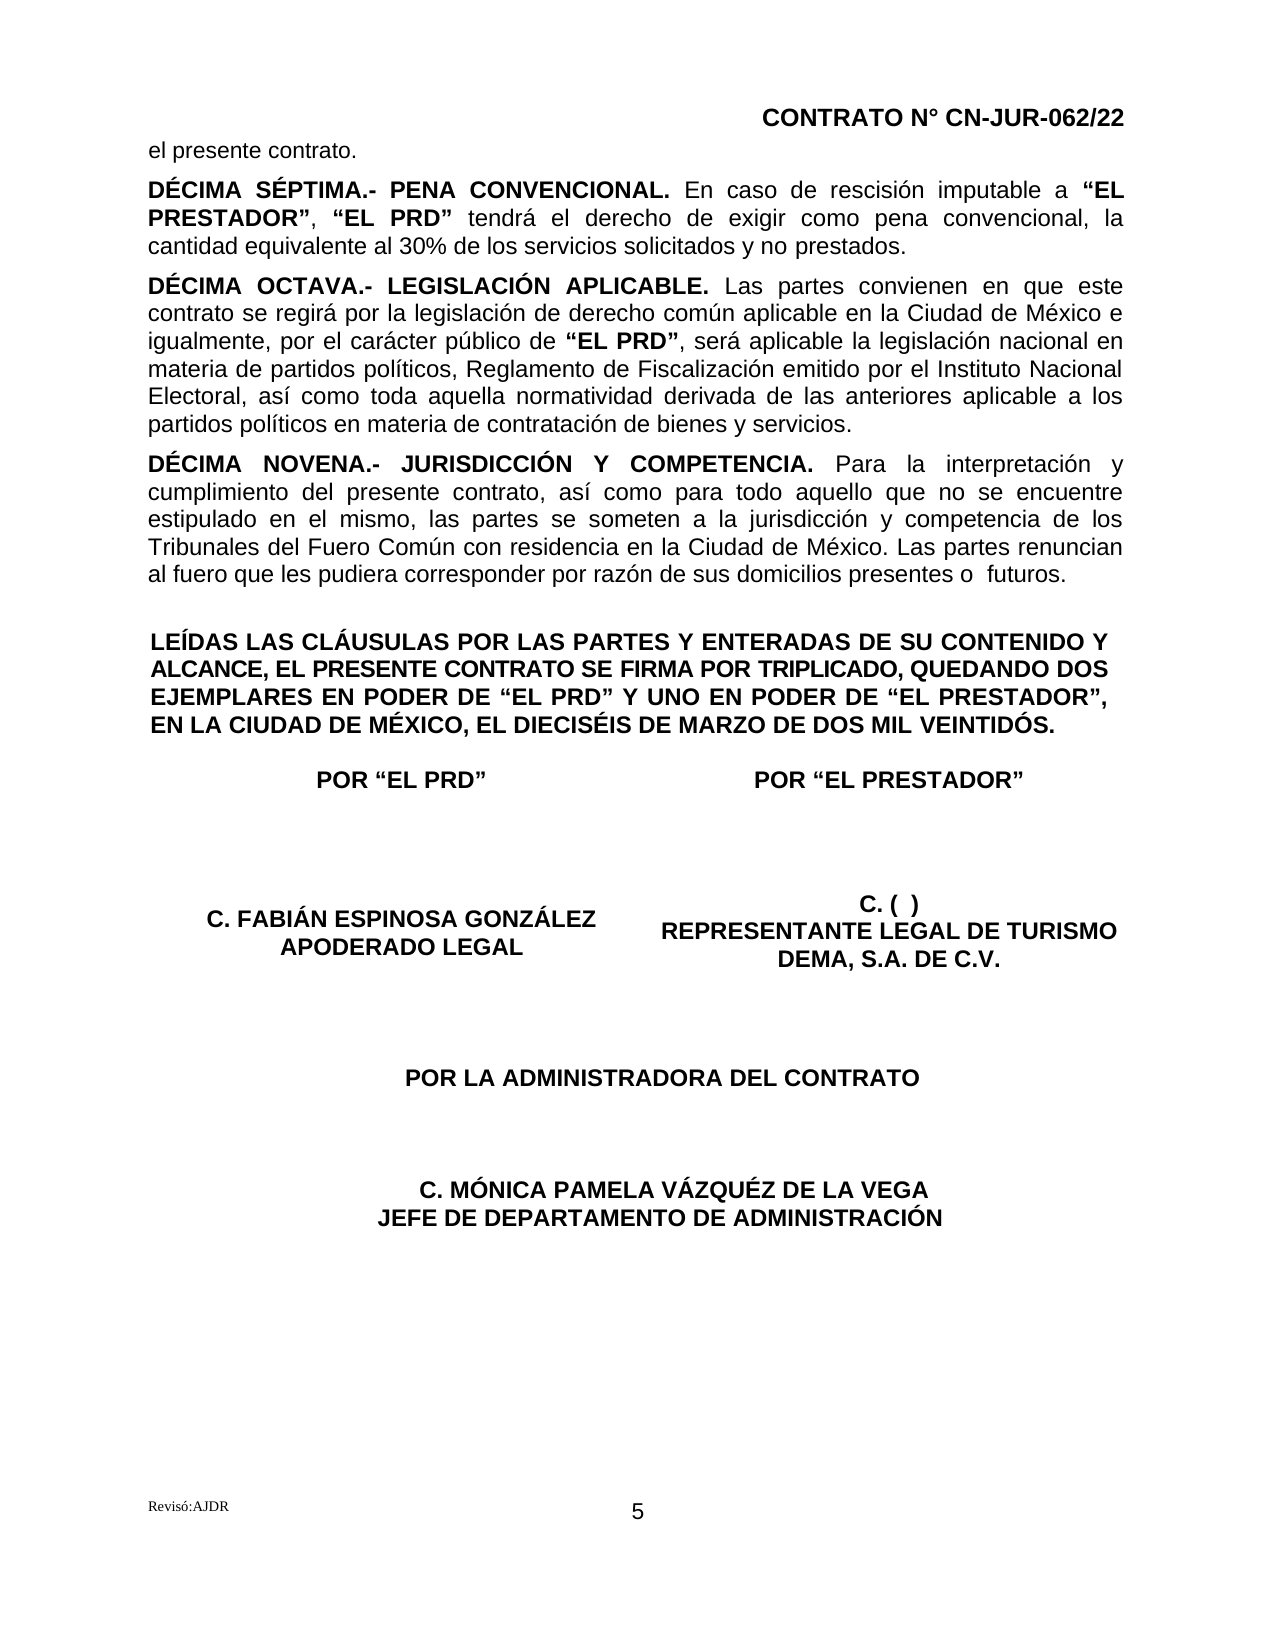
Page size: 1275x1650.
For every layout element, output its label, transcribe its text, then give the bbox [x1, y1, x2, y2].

text DÉCIMA OCTAVA.- LEGISLACIÓN APLICABLE. Las partes convienen en que este contrato se regirá por la legislación de derecho común aplicable en la Ciudad de México e igualmente, por el carácter público de “EL PRD”, será aplicable la legislación nacional en materia de partidos políticos, Reglamento de Fiscalización emitido por el Instituto Nacional Electoral, así como toda aquella normatividad derivada de las anteriores aplicable a los partidos políticos en materia de contratación de bienes y servicios. [148, 272, 1124, 437]
text LEÍDAS LAS CLÁUSULAS POR LAS PARTES Y ENTERADAS DE SU CONTENIDO Y ALCANCE, EL PRESENTE CONTRATO SE FIRMA POR TRIPLICADO, QUEDANDO DOS EJEMPLARES EN PODER DE “EL PRD” Y UNO EN PODER DE “EL PRESTADOR”, EN LA CIUDAD DE MÉXICO, EL DIECISÉIS DE MARZO DE DOS MIL VEINTIDÓS. [150, 628, 1109, 738]
text POR LA ADMINISTRADORA DEL CONTRATO [405, 1064, 1135, 1092]
text DÉCIMA NOVENA.- JURISDICCIÓN Y COMPETENCIA. Para la interpretación y cumplimiento del presente contrato, así como para todo aquello que no se encuentre estipulado en el mismo, las partes se someten a la jurisdicción y competencia de los Tribunales del Fuero Común con residencia en la Ciudad de México. Las partes renuncian al fuero que les pudiera corresponder por razón de sus domicilios presentes o futuros. [148, 450, 1124, 588]
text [148, 137, 1124, 164]
text C. MÓNICA PAMELA VÁZQUÉZ DE LA VEGA JEFE DE DEPARTAMENTO DE ADMINISTRACIÓN [377, 1176, 944, 1231]
table_header POR “EL PRESTADOR” C. ( ) REPRESENTANTE LEGAL DE TURISMO DEMA, S.A. DE C.V. [653, 768, 1125, 973]
text DÉCIMA SÉPTIMA.- PENA CONVENCIONAL. En caso de rescisión imputable a “EL PRESTADOR”, “EL PRD” tendrá el derecho de exigir como pena convencional, la cantidad equivalente al 30% de los servicios solicitados y no prestados. [148, 176, 1125, 259]
table_header POR “EL PRD” C. FABIÁN ESPINOSA GONZÁLEZ APODERADO LEGAL [186, 768, 653, 973]
